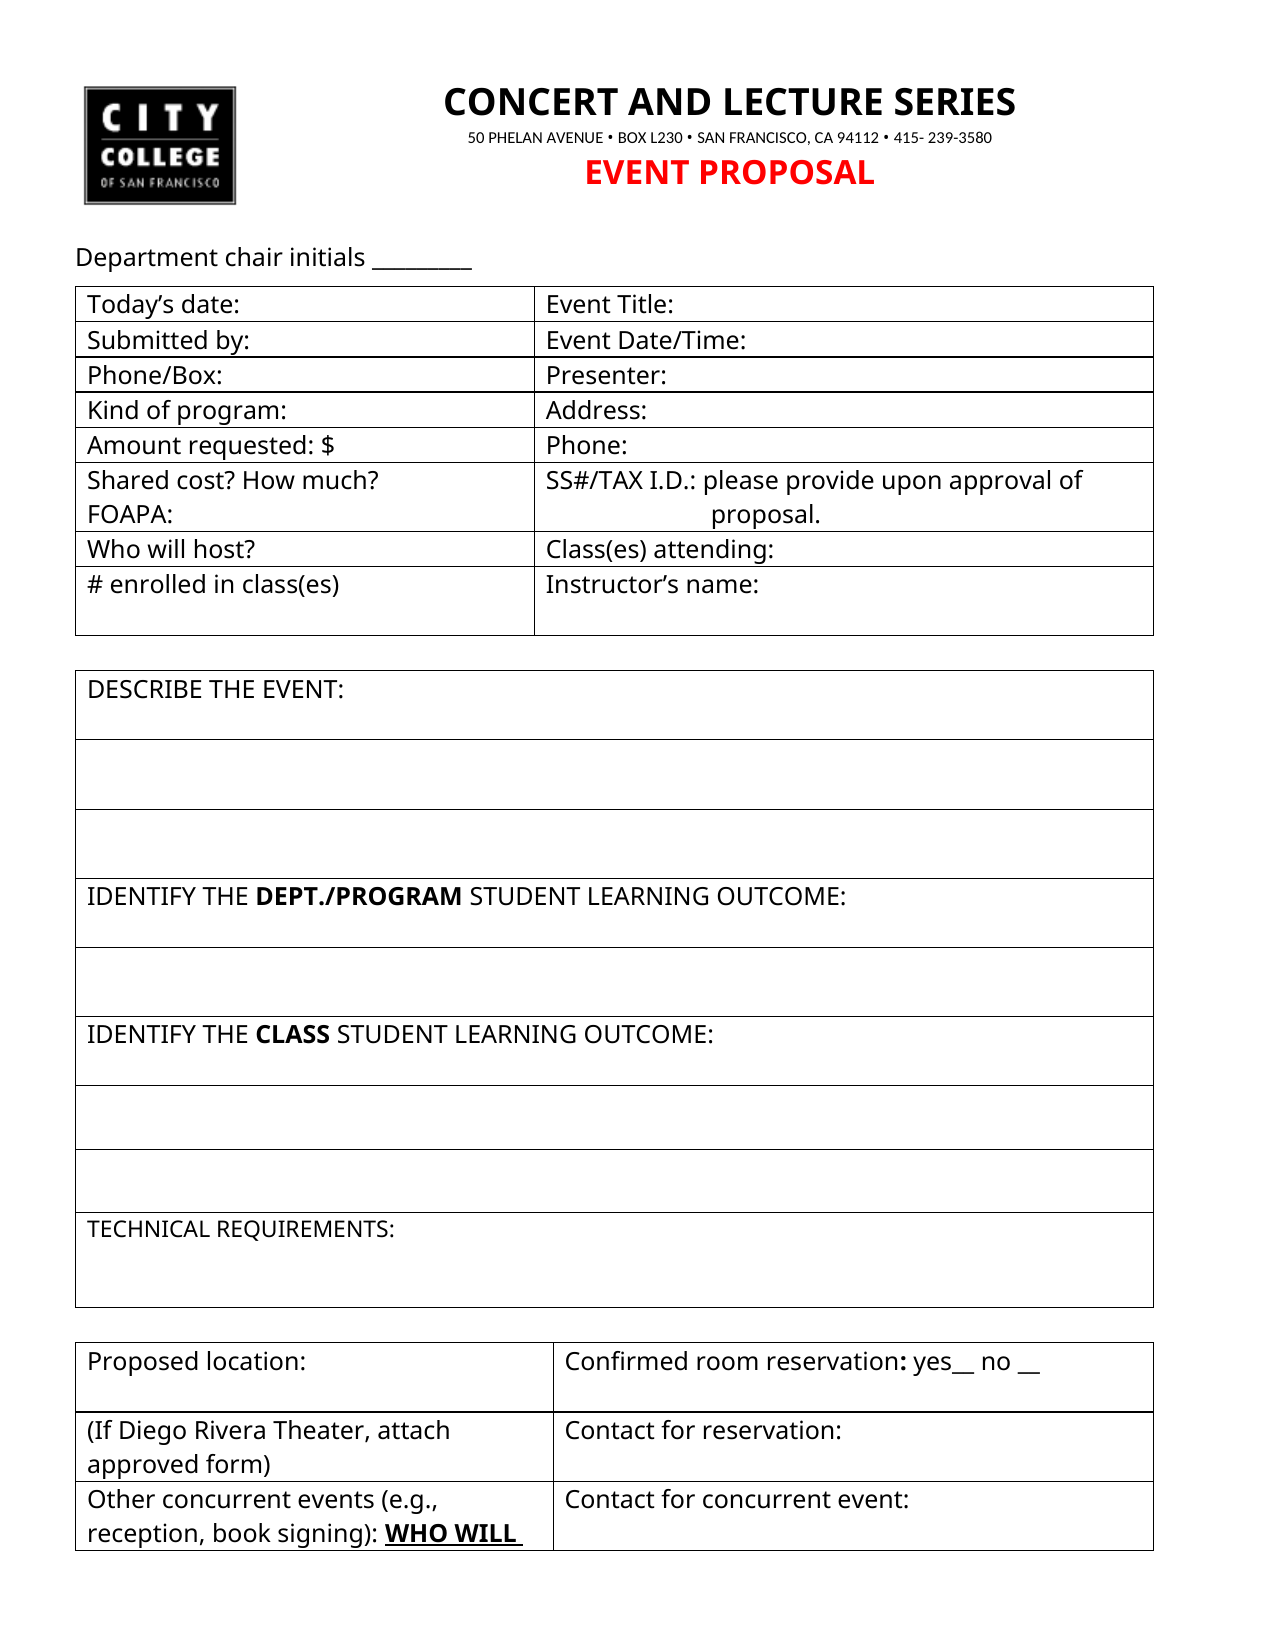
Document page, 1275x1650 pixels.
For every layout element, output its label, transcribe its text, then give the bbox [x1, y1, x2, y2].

table_cell [76, 740, 1153, 808]
picture [75, 75, 241, 213]
table_cell TECHNICAL REQUIREMENTS: [76, 1213, 1153, 1307]
table_cell Phone: [535, 428, 1153, 462]
table_cell Contact for reservation: [554, 1413, 1153, 1481]
table_cell Event Date/Time: [535, 322, 1153, 356]
table_cell # enrolled in class(es) [76, 567, 534, 635]
table_cell Submitted by: [76, 322, 534, 356]
table_cell Instructor’s name: [535, 567, 1153, 635]
table_cell [76, 1150, 1153, 1212]
table_cell Amount requested: $ [76, 428, 534, 462]
text Department chair initials _________ [75, 239, 1200, 274]
table_cell SS#/TAX I.D.: please provide upon approval of proposal. [535, 463, 1153, 531]
table_cell Class(es) attending: [535, 532, 1153, 566]
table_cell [554, 1482, 1153, 1550]
table_cell Who will host? [76, 532, 534, 566]
table_cell [76, 948, 1153, 1016]
table_header Today’s date: [76, 287, 534, 321]
table_cell Phone/Box: [76, 358, 534, 391]
table_cell IDENTIFY THE CLASS STUDENT LEARNING OUTCOME: [76, 1017, 1153, 1085]
table_header DESCRIBE THE EVENT: [76, 671, 1153, 739]
table_header Event Title: [535, 287, 1153, 321]
table_cell Address: [535, 393, 1153, 427]
table_cell Shared cost? How much? FOAPA: [76, 463, 534, 531]
table_cell [76, 1086, 1153, 1149]
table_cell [76, 1482, 553, 1550]
text CONCERT AND LECTURE SERIES [241, 75, 1200, 126]
table_cell IDENTIFY THE DEPT./PROGRAM STUDENT LEARNING OUTCOME: [76, 879, 1153, 947]
text EVENT PROPOSAL [241, 149, 1200, 194]
table_cell (If Diego Rivera Theater, attach approved form) [76, 1413, 553, 1481]
table_cell Presenter: [535, 358, 1153, 391]
table_cell Kind of program: [76, 393, 534, 427]
table_cell [76, 810, 1153, 878]
text 50 PHELAN AVENUE • BOX L230 • SAN FRANCISCO, CA 94112 • 415- 239-3580 [241, 126, 1200, 149]
table_header Proposed location: [76, 1343, 553, 1411]
table_header Confirmed room reservation: yes__ no __ [554, 1343, 1153, 1411]
